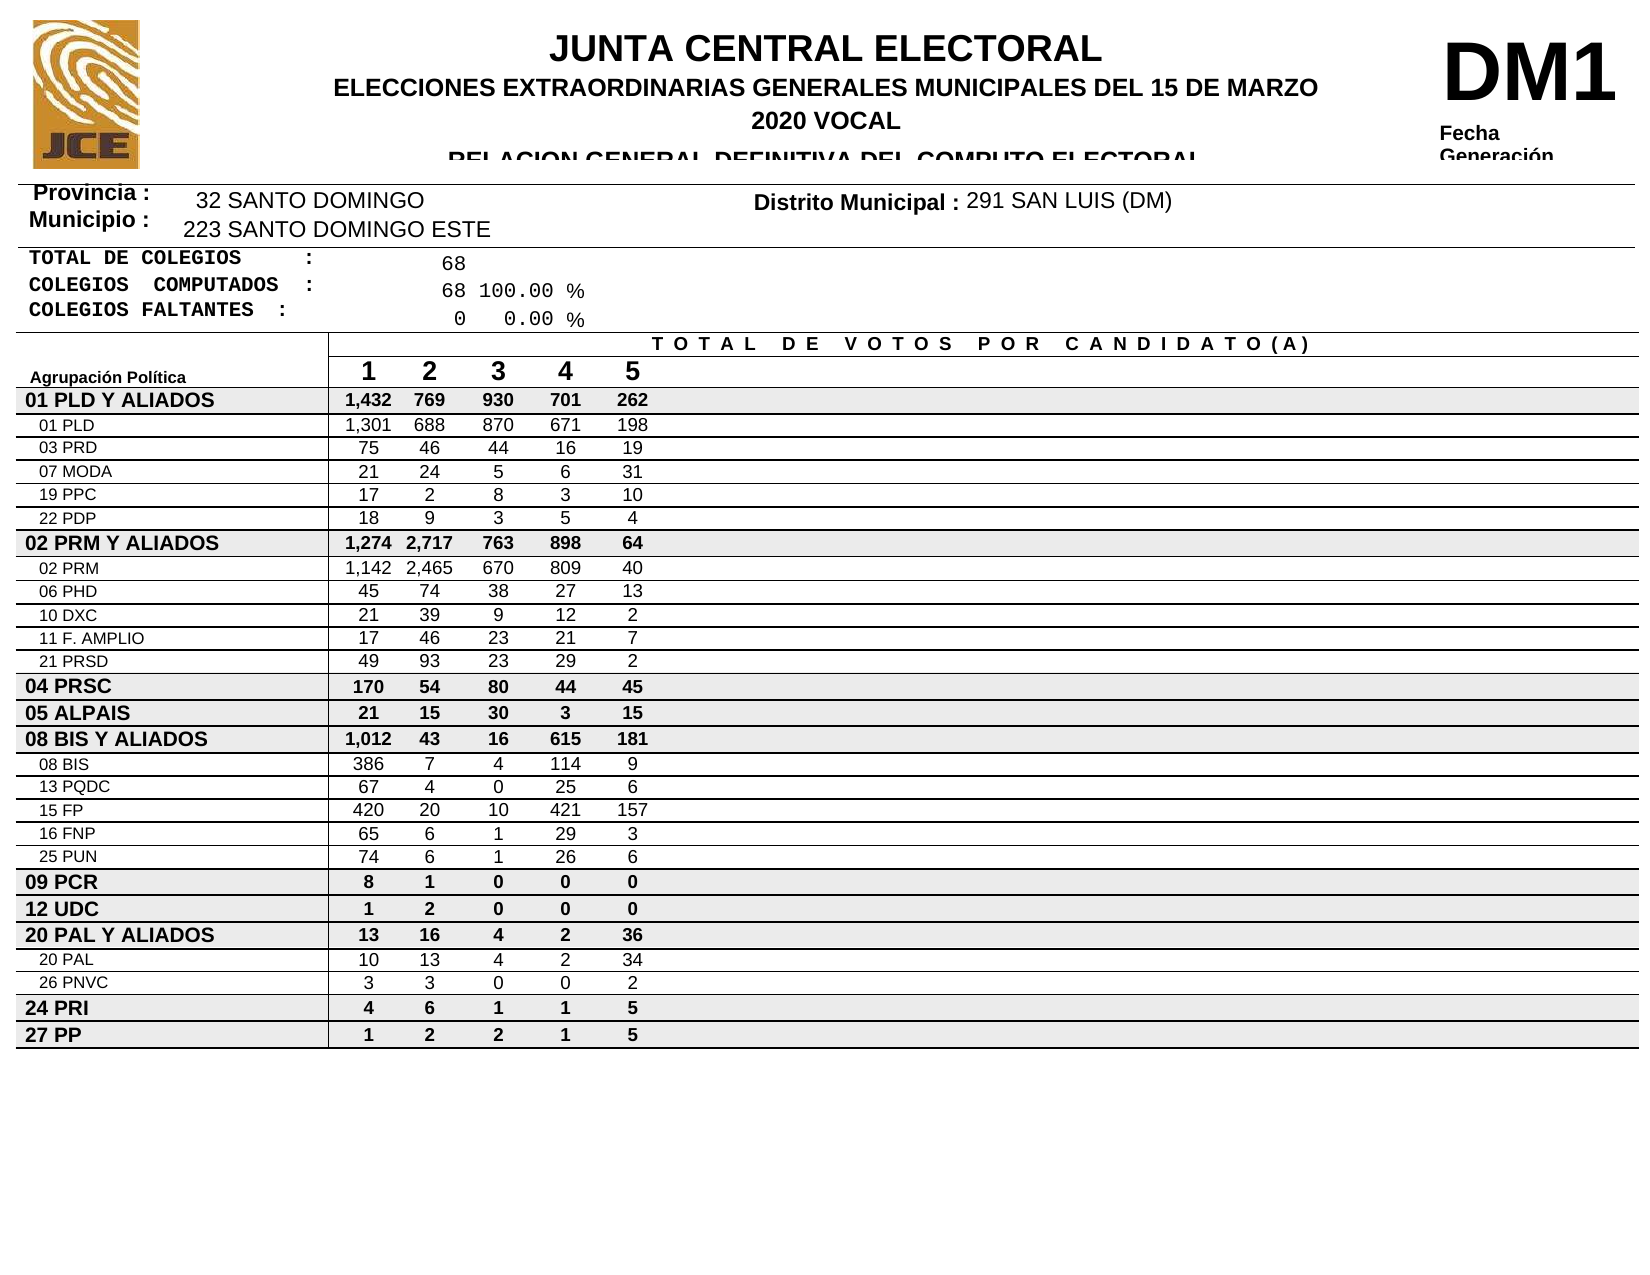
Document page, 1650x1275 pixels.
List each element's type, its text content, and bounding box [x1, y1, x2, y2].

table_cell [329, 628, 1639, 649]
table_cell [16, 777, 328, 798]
text 68 100.00 % [441, 278, 1650, 303]
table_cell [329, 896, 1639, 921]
text Provincia : Municipio : [29, 185, 157, 233]
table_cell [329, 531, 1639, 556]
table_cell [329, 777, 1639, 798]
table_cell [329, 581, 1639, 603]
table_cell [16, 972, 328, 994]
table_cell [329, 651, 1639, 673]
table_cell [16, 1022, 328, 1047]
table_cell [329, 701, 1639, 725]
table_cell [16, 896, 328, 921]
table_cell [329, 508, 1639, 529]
picture [32, 20, 140, 169]
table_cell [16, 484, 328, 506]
text Distrito Municipal : 291 SAN LUIS (DM) [753, 187, 1650, 215]
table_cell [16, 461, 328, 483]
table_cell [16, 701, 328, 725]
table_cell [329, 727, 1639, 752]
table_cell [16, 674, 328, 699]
text 0 0.00 % [454, 306, 1650, 332]
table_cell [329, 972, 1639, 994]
text 32 SANTO DOMINGO [196, 187, 496, 214]
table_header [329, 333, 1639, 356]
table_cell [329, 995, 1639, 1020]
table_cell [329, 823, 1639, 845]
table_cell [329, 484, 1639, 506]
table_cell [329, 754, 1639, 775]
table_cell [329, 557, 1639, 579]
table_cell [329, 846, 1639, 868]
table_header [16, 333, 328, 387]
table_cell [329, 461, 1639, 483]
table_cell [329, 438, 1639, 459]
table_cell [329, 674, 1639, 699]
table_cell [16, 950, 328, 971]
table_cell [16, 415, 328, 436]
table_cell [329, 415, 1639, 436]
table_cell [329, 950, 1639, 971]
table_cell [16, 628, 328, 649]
text 223 SANTO DOMINGO ESTE [183, 216, 496, 242]
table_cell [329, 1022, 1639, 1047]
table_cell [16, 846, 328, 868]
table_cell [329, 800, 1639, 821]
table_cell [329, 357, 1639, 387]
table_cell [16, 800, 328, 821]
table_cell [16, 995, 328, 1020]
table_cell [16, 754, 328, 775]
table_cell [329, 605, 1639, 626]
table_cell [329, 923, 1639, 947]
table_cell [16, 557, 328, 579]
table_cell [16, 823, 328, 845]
text 68 [441, 253, 1650, 276]
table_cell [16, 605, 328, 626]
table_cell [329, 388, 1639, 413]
text TOTAL DE COLEGIOS : COLEGIOS COMPUTADOS : COLEGIOS FALTANTES : [29, 248, 315, 323]
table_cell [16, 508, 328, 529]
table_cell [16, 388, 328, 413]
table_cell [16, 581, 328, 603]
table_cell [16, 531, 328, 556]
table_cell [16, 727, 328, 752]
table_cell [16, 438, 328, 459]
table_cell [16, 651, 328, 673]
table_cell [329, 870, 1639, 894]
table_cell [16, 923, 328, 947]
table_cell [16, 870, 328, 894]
